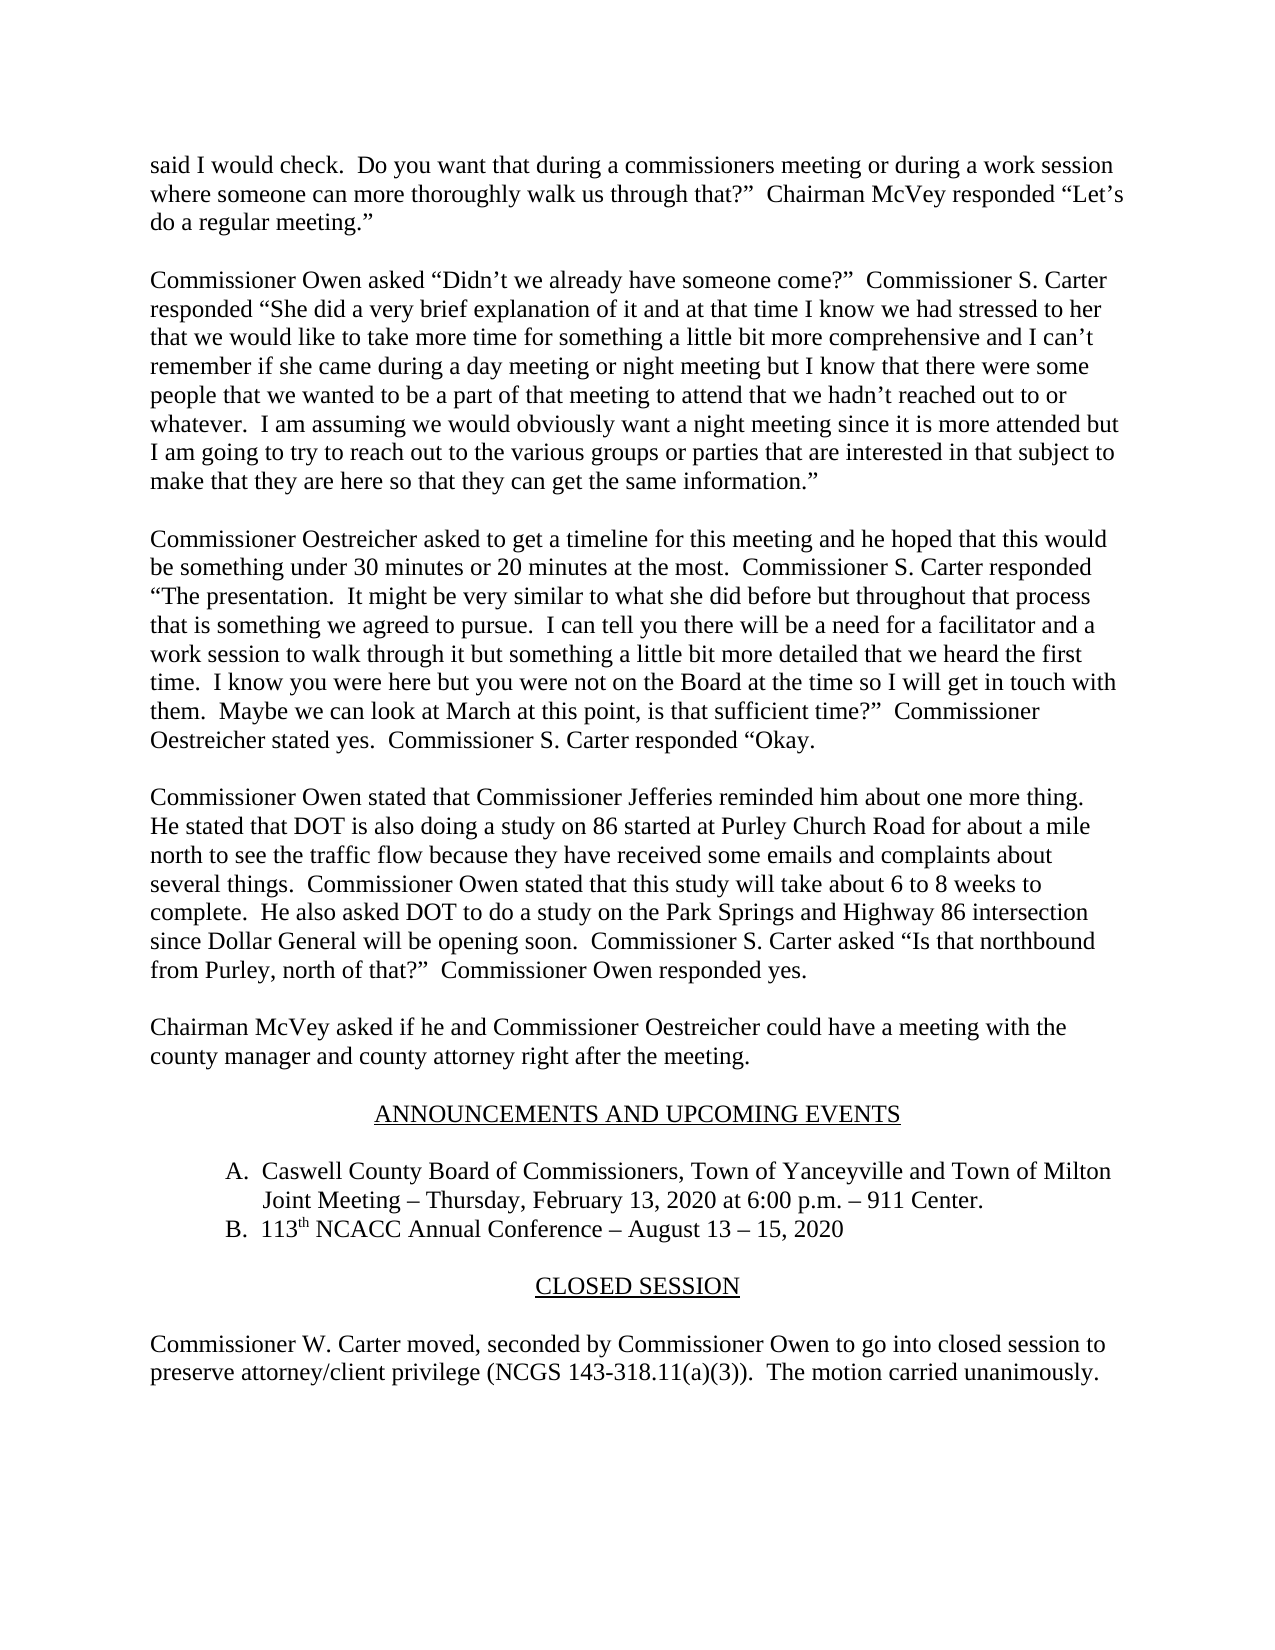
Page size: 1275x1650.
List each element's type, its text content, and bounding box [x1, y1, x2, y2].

list Commissioner Oestreicher asked to get a timeline for this meeting and he hoped that this would be something under 30 minutes or 20 minutes at the most. Commissioner S. Carter responded “The presentation. It might be very similar to what she did before but throughout that process that is something we agreed to pursue. I can tell you there will be a need for a facilitator and a work session to walk through it but something a little bit more detailed that we heard the first time. I know you were here but you were not on the Board at the time so I will get in touch with them. Maybe we can look at March at this point, is that sufficient time?” Commissioner Oestreicher stated yes. Commissioner S. Carter responded “Okay. [150, 524, 1125, 754]
text Joint Meeting – Thursday, February 13, 2020 at 6:00 p.m. – 911 Center. [150, 1185, 1125, 1214]
list Commissioner Owen stated that Commissioner Jefferies reminded him about one more thing. He stated that DOT is also doing a study on 86 started at Purley Church Road for about a mile north to see the traffic flow because they have received some emails and complaints about several things. Commissioner Owen stated that this study will take about 6 to 8 weeks to complete. He also asked DOT to do a study on the Park Springs and Highway 86 intersection since Dollar General will be opening soon. Commissioner S. Carter asked “Is that northbound from Purley, north of that?” Commissioner Owen responded yes. [150, 782, 1125, 984]
text CLOSED SESSION [150, 1271, 1125, 1300]
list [150, 150, 1125, 236]
text Commissioner W. Carter moved, seconded by Commissioner Owen to go into closed session to preserve attorney/client privilege (NCGS 143-318.11(a)(3)). The motion carried unanimously. [150, 1329, 1125, 1386]
list Chairman McVey asked if he and Commissioner Oestreicher could have a meeting with the county manager and county attorney right after the meeting. [150, 1012, 1125, 1070]
list Commissioner Owen asked “Didn’t we already have someone come?” Commissioner S. Carter responded “She did a very brief explanation of it and at that time I know we had stressed to her that we would like to take more time for something a little bit more comprehensive and I can’t remember if she came during a day meeting or night meeting but I know that there were some people that we wanted to be a part of that meeting to attend that we hadn’t reached out to or whatever. I am assuming we would obviously want a night meeting since it is more attended but I am going to try to reach out to the various groups or parties that are interested in that subject to make that they are here so that they can get the same information.” [150, 265, 1125, 495]
text ANNOUNCEMENTS AND UPCOMING EVENTS [150, 1099, 1125, 1127]
text A. Caswell County Board of Commissioners, Town of Yanceyville and Town of Milton [150, 1156, 1125, 1185]
text B. 113th NCACC Annual Conference – August 13 – 15, 2020 [150, 1214, 1125, 1242]
